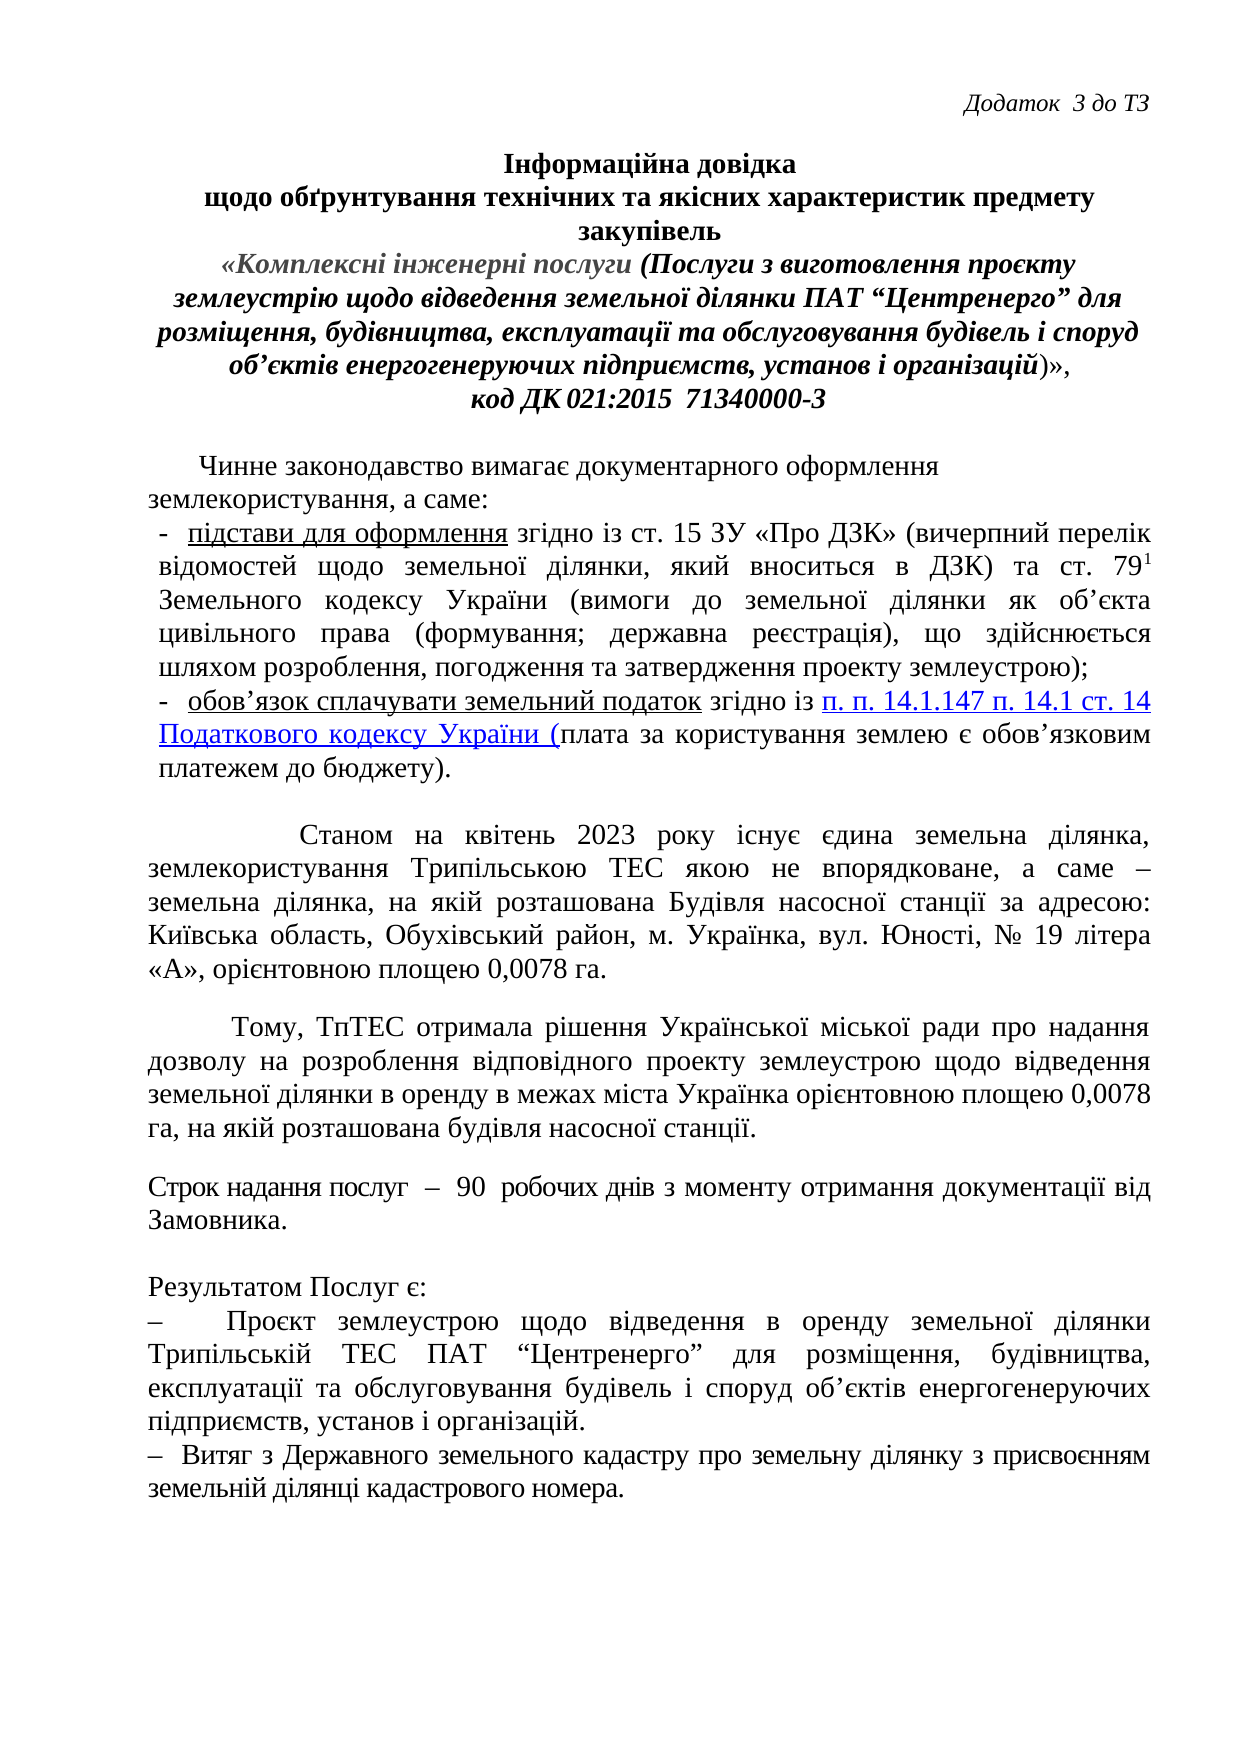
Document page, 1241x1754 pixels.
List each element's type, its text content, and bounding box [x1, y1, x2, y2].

text Станом на квітень 2023 року існує єдина земельна ділянка, землекористування Трипільською ТЕС якою не впорядковане, а саме – земельна ділянка, на якій розташована Будівля насосної станції за адресою: Київська область, Обухівський район, м. Українка, вул. Юності, № 19 літера «А», орієнтовною площею 0,0078 га. [148, 817, 1152, 984]
list обов’язок сплачувати земельний податок згідно із п. п. 14.1.147 п. 14.1 ст. 14 Податкового кодексу України (плата за користування землею є обов’язковим платежем до бюджету). [158, 683, 1152, 783]
text «Комплексні інженерні послуги (Послуги з виготовлення проєкту землеустрію щодо відведення земельної ділянки ПАТ “Центренерго” для розміщення, будівництва, експлуатації та обслуговування будівель і споруд об’єктів енергогенеруючих підприємств, установ і організацій)», [148, 247, 1152, 381]
text Результатом Послуг є: [148, 1269, 1152, 1303]
text щодо обґрунтування технічних та якісних характеристик предмету закупівель [148, 179, 1152, 247]
text Строк надання послуг – 90 робочих днів з моменту отримання документації від Замовника. [148, 1169, 1152, 1236]
text Тому, ТпТЕС отримала рішення Української міської ради про надання дозволу на розроблення відповідного проекту землеустрою щодо відведення земельної ділянки в оренду в межах міста Українка орієнтовною площею 0,0078 га, на якій розташована будівля насосної станції. [148, 1009, 1152, 1144]
text Інформаційна довідка [148, 146, 1152, 179]
text – Витяг з Державного земельного кадастру про земельну ділянку з присвоєнням земельній ділянці кадастрового номера. [148, 1437, 1152, 1504]
text код ДК 021:2015 71340000-3 [148, 381, 1152, 414]
list підстави для оформлення згідно із ст. 15 ЗУ «Про ДЗК» (вичерпний перелік відомостей щодо земельної ділянки, який вноситься в ДЗК) та ст. 791 Земельного кодексу України (вимоги до земельної ділянки як об’єкта цивільного права (формування; державна реєстрація), що здійснюється шляхом розроблення, погодження та затвердження проекту землеустрою); [158, 515, 1152, 683]
text Додаток 3 до ТЗ [148, 88, 1152, 117]
text – Проєкт землеустрою щодо відведення в оренду земельної ділянки Трипільській ТЕС ПАТ “Центренерго” для розміщення, будівництва, експлуатації та обслуговування будівель і споруд об’єктів енергогенеруючих підприємств, установ і організацій. [148, 1303, 1152, 1437]
text Чинне законодавство вимагає документарного оформлення землекористування, а саме: [148, 448, 1152, 515]
